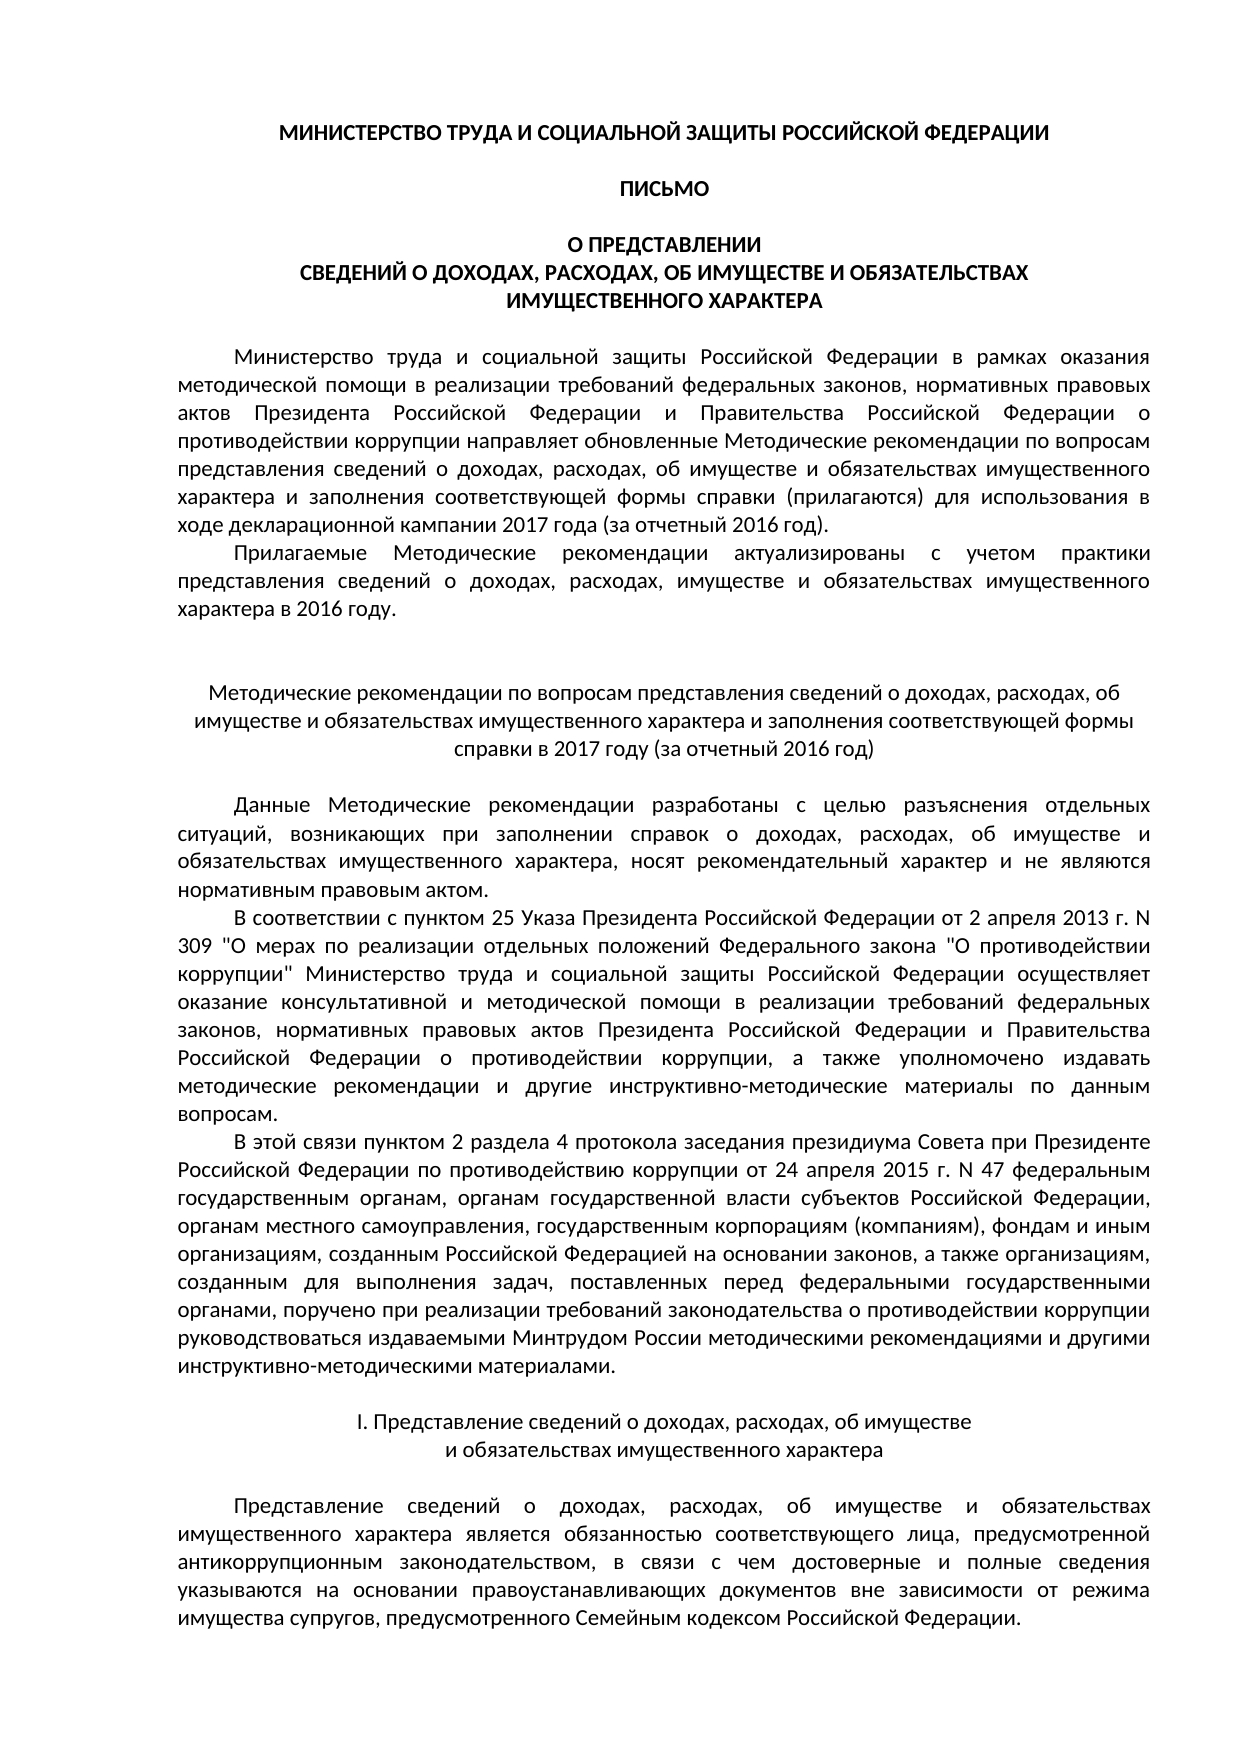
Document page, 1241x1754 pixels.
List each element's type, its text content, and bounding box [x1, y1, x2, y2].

title О ПРЕДСТАВЛЕНИИ [177, 230, 1152, 258]
text В этой связи пунктом 2 раздела 4 протокола заседания президиума Совета при Президенте Российской Федерации по противодействию коррупции от 24 апреля 2015 г. N 47 федеральным государственным органам, органам государственной власти субъектов Российской Федерации, органам местного самоуправления, государственным корпорациям (компаниям), фондам и иным организациям, созданным Российской Федерацией на основании законов, а также организациям, созданным для выполнения задач, поставленных перед федеральными государственными органами, поручено при реализации требований законодательства о противодействии коррупции руководствоваться издаваемыми Минтрудом России методическими рекомендациями и другими инструктивно-методическими материалами. [177, 1127, 1152, 1379]
title ПИСЬМО [177, 174, 1152, 202]
text Представление сведений о доходах, расходах, об имуществе и обязательствах имущественного характера является обязанностью соответствующего лица, предусмотренной антикоррупционным законодательством, в связи с чем достоверные и полные сведения указываются на основании правоустанавливающих документов вне зависимости от режима имущества супругов, предусмотренного Семейным кодексом Российской Федерации. [177, 1491, 1152, 1631]
text и обязательствах имущественного характера [177, 1435, 1152, 1463]
text I. Представление сведений о доходах, расходах, об имуществе [177, 1407, 1152, 1435]
title МИНИСТЕРСТВО ТРУДА И СОЦИАЛЬНОЙ ЗАЩИТЫ РОССИЙСКОЙ ФЕДЕРАЦИИ [177, 118, 1152, 146]
text В соответствии с пунктом 25 Указа Президента Российской Федерации от 2 апреля 2013 г. N 309 "О мерах по реализации отдельных положений Федерального закона "О противодействии коррупции" Министерство труда и социальной защиты Российской Федерации осуществляет оказание консультативной и методической помощи в реализации требований федеральных законов, нормативных правовых актов Президента Российской Федерации и Правительства Российской Федерации о противодействии коррупции, а также уполномочено издавать методические рекомендации и другие инструктивно-методические материалы по данным вопросам. [177, 903, 1152, 1127]
title ИМУЩЕСТВЕННОГО ХАРАКТЕРА [177, 286, 1152, 314]
text Методические рекомендации по вопросам представления сведений о доходах, расходах, об имуществе и обязательствах имущественного характера и заполнения соответствующей формы справки в 2017 году (за отчетный 2016 год) [177, 678, 1152, 763]
text Министерство труда и социальной защиты Российской Федерации в рамках оказания методической помощи в реализации требований федеральных законов, нормативных правовых актов Президента Российской Федерации и Правительства Российской Федерации о противодействии коррупции направляет обновленные Методические рекомендации по вопросам представления сведений о доходах, расходах, об имуществе и обязательствах имущественного характера и заполнения соответствующей формы справки (прилагаются) для использования в ходе декларационной кампании 2017 года (за отчетный 2016 год). [177, 342, 1152, 538]
text Прилагаемые Методические рекомендации актуализированы с учетом практики представления сведений о доходах, расходах, имуществе и обязательствах имущественного характера в 2016 году. [177, 538, 1152, 622]
title СВЕДЕНИЙ О ДОХОДАХ, РАСХОДАХ, ОБ ИМУЩЕСТВЕ И ОБЯЗАТЕЛЬСТВАХ [177, 258, 1152, 286]
text Данные Методические рекомендации разработаны с целью разъяснения отдельных ситуаций, возникающих при заполнении справок о доходах, расходах, об имуществе и обязательствах имущественного характера, носят рекомендательный характер и не являются нормативным правовым актом. [177, 791, 1152, 903]
